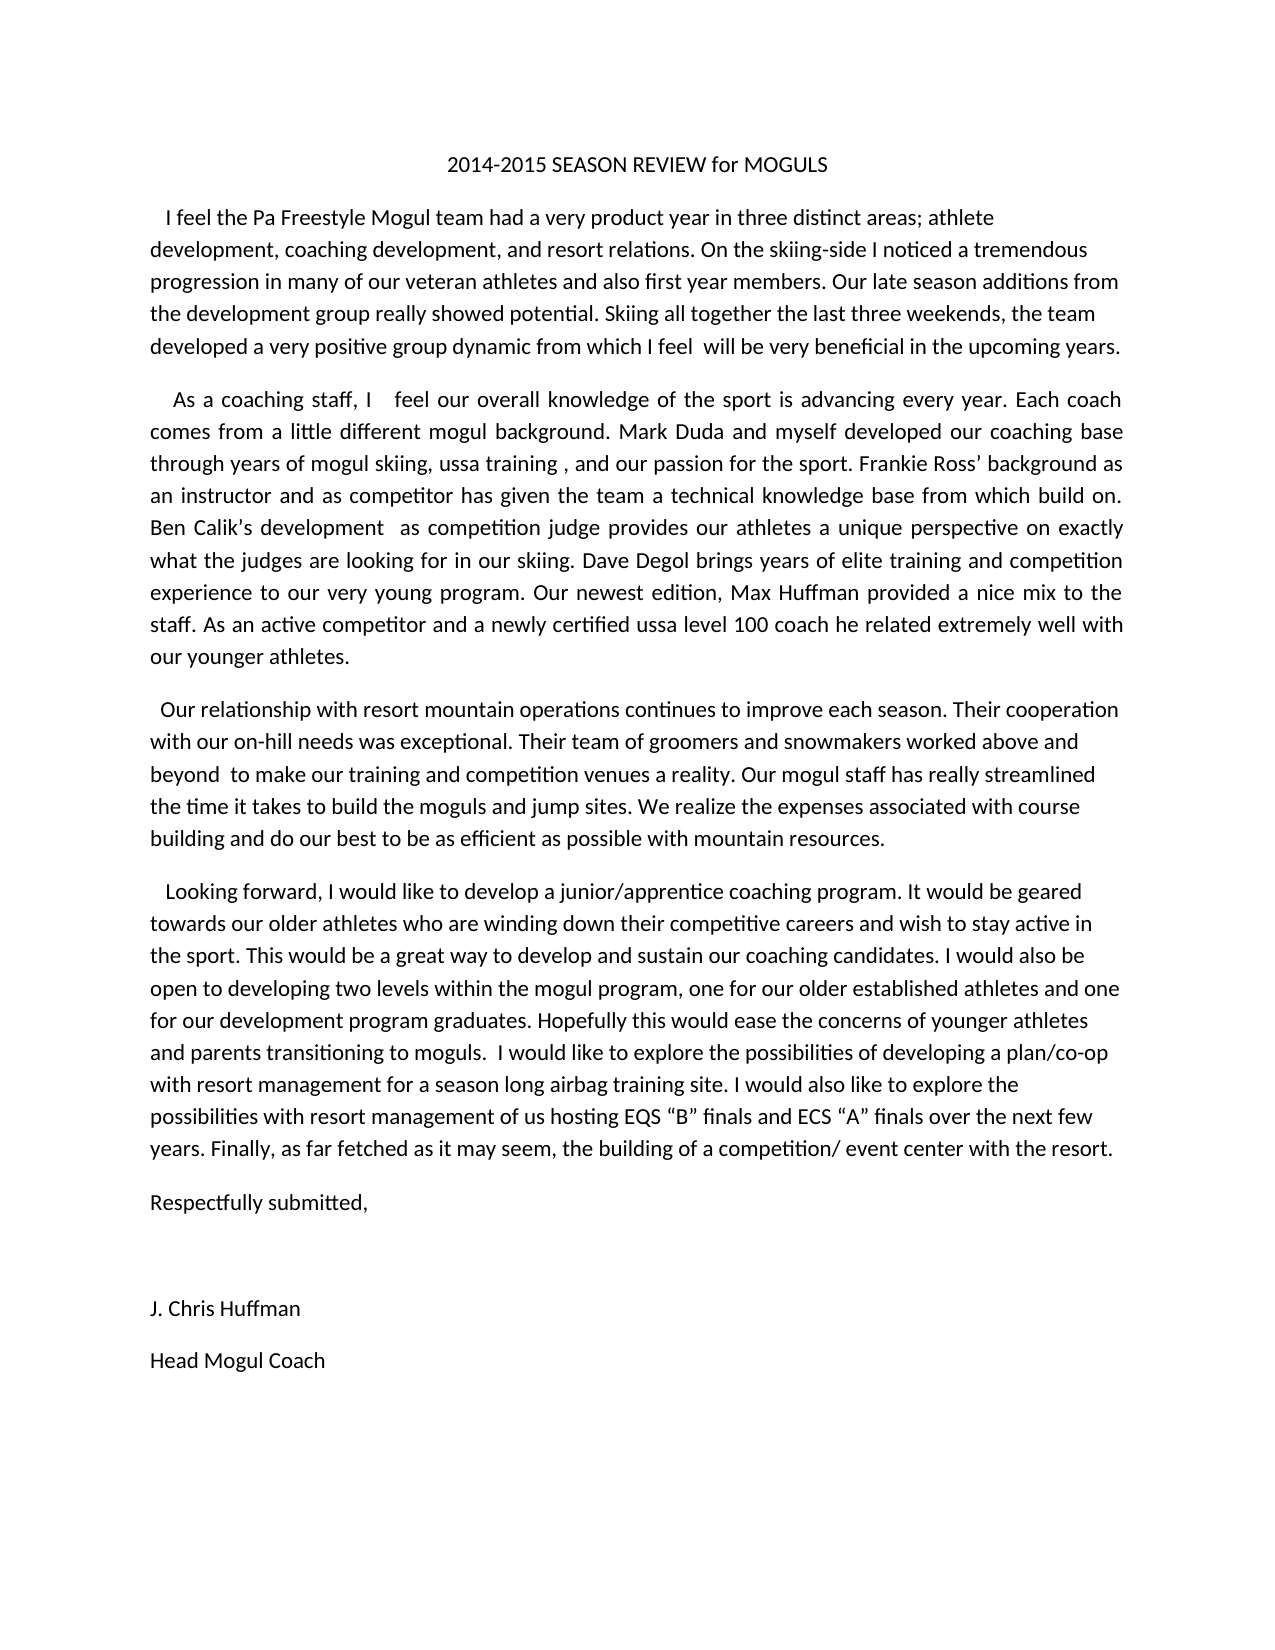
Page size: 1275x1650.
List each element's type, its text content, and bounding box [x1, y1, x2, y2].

text I feel the Pa Freestyle Mogul team had a very product year in three distinct areas; athlete development, coaching development, and resort relations. On the skiing-side I noticed a tremendous progression in many of our veteran athletes and also first year members. Our late season additions from the development group really showed potential. Skiing all together the last three weekends, the team developed a very positive group dynamic from which I feel will be very beneficial in the upcoming years. [150, 203, 1125, 360]
text Respectfully submitted, [150, 1188, 1125, 1216]
text Head Mogul Coach [150, 1347, 1125, 1375]
text Looking forward, I would like to develop a junior/apprentice coaching program. It would be geared towards our older athletes who are winding down their competitive careers and wish to stay active in the sport. This would be a great way to develop and sustain our coaching candidates. I would also be open to developing two levels within the mogul program, one for our older established athletes and one for our development program graduates. Hopefully this would ease the concerns of younger athletes and parents transitioning to moguls. I would like to explore the possibilities of developing a plan/co-op with resort management for a season long airbag training site. I would also like to explore the possibilities with resort management of us hosting EQS “B” finals and ECS “A” finals over the next few years. Finally, as far fetched as it may seem, the building of a competition/ event center with the resort. [150, 877, 1125, 1163]
text Our relationship with resort mountain operations continues to improve each season. Their cooperation with our on-hill needs was exceptional. Their team of groomers and snowmakers worked above and beyond to make our training and competition venues a reality. Our mogul staff has really streamlined the time it takes to build the moguls and jump sites. We realize the expenses associated with course building and do our best to be as efficient as possible with mountain resources. [150, 695, 1125, 852]
text J. Chris Huffman [150, 1294, 1125, 1322]
text 2014-2015 SEASON REVIEW for MOGULS [150, 150, 1125, 178]
text As a coaching staff, I feel our overall knowledge of the sport is advancing every year. Each coach comes from a little different mogul background. Mark Duda and myself developed our coaching base through years of mogul skiing, ussa training , and our passion for the sport. Frankie Ross’ background as an instructor and as competitor has given the team a technical knowledge base from which build on. Ben Calik’s development as competition judge provides our athletes a unique perspective on exactly what the judges are looking for in our skiing. Dave Degol brings years of elite training and competition experience to our very young program. Our newest edition, Max Huffman provided a nice mix to the staff. As an active competitor and a newly certified ussa level 100 coach he related extremely well with our younger athletes. [150, 385, 1125, 670]
